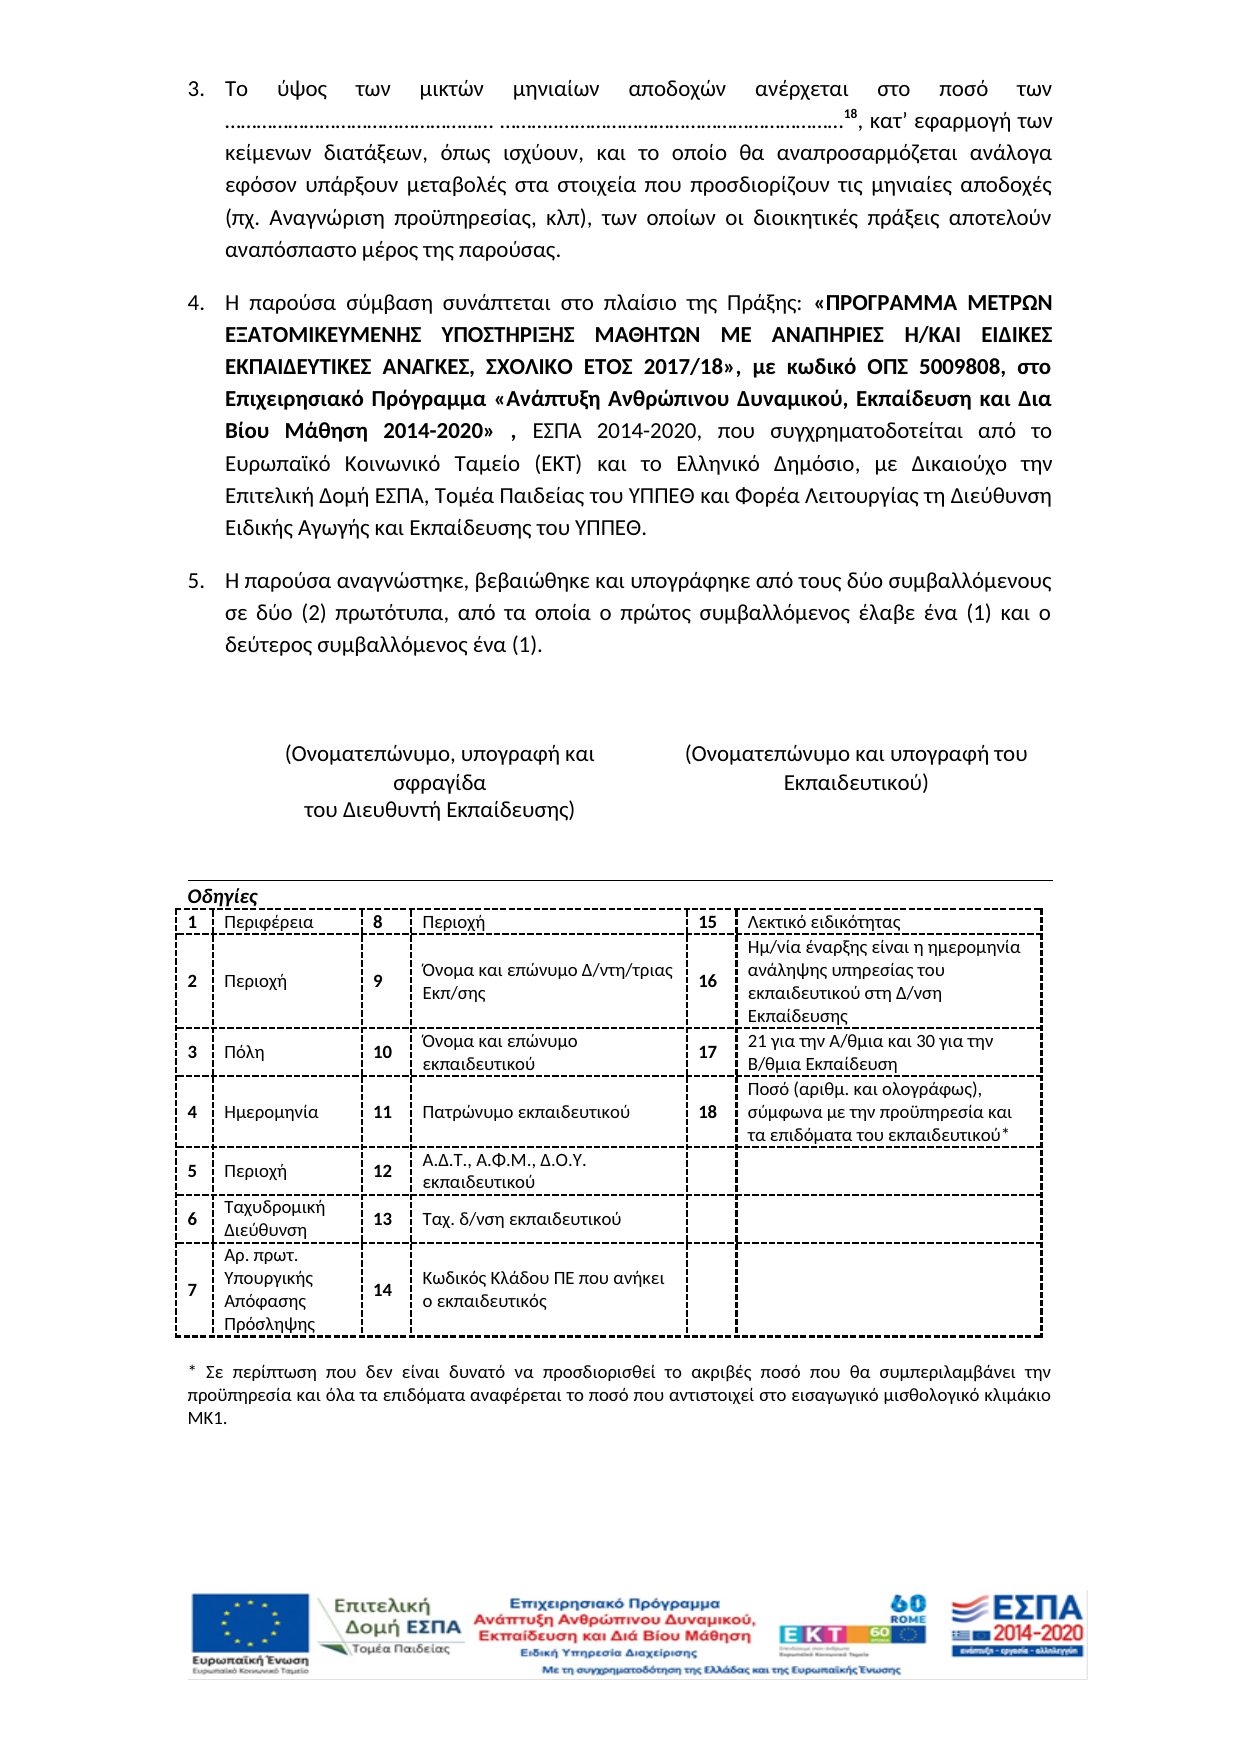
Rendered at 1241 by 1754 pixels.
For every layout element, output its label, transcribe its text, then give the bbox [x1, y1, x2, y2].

table_header Περιφέρεια [213, 908, 362, 933]
table_cell 4 [176, 1075, 213, 1146]
table_cell 11 [362, 1075, 411, 1146]
table_cell [736, 1146, 1041, 1194]
table_header (Ονοματεπώνυμο και υπογραφή του Εκπαιδευτικού) [648, 740, 1064, 824]
table_header 15 [687, 908, 736, 933]
table_cell 3 [176, 1027, 213, 1075]
table_header (Ονοματεπώνυμο, υπογραφή και σφραγίδα του Διευθυντή Εκπαίδευσης) [231, 740, 648, 824]
table_cell 21 για την Α/θμια και 30 για την Β/θμια Εκπαίδευση [736, 1027, 1041, 1075]
table_cell Κωδικός Κλάδου ΠΕ που ανήκει ο εκπαιδευτικός [411, 1242, 687, 1335]
table_cell Α.Δ.Τ., Α.Φ.Μ., Δ.Ο.Υ. εκπαιδευτικού [411, 1146, 687, 1194]
table_header 8 [362, 908, 411, 933]
table_cell 9 [362, 933, 411, 1027]
table_cell Περιοχή [213, 1146, 362, 1194]
table_cell [687, 1194, 736, 1242]
table_header Λεκτικό ειδικότητας [736, 908, 1041, 933]
table_cell Όνομα και επώνυμο Δ/ντη/τριας Εκπ/σης [411, 933, 687, 1027]
table_cell 5 [176, 1146, 213, 1194]
table_cell 17 [687, 1027, 736, 1075]
list Η παρούσα αναγνώστηκε, βεβαιώθηκε και υπογράφηκε από τους δύο συμβαλλόμενους σε δύο (2) πρωτότυπα, από τα οποία ο πρώτος συμβαλλόμενος έλαβε ένα (1) και ο δεύτερος συμβαλλόμενος ένα (1). [187, 566, 1053, 658]
table_cell Ταχ. δ/νση εκπαιδευτικού [411, 1194, 687, 1242]
list Η παρούσα σύμβαση συνάπτεται στο πλαίσιο της Πράξης: «ΠΡΟΓΡΑΜΜΑ ΜΕΤΡΩΝ ΕΞΑΤΟΜΙΚΕΥΜΕΝΗΣ ΥΠΟΣΤΗΡΙΞΗΣ ΜΑΘΗΤΩΝ ΜΕ ΑΝΑΠΗΡΙΕΣ Ή/ΚΑΙ ΕΙΔΙΚΕΣ ΕΚΠΑΙΔΕΥΤΙΚΕΣ ΑΝΑΓΚΕΣ, ΣΧΟΛΙΚΟ ΕΤΟΣ 2017/18», με κωδικό ΟΠΣ 5009808, στο Επιχειρησιακό Πρόγραμμα «Ανάπτυξη Ανθρώπινου Δυναμικού, Εκπαίδευση και Δια Βίου Μάθηση 2014-2020» , ΕΣΠΑ 2014-2020, που συγχρηματοδοτείται από το Ευρωπαϊκό Κοινωνικό Ταμείο (ΕΚΤ) και το Ελληνικό Δημόσιο, με Δικαιούχο την Επιτελική Δομή ΕΣΠΑ, Τομέα Παιδείας του ΥΠΠΕΘ και Φορέα Λειτουργίας τη Διεύθυνση Ειδικής Αγωγής και Εκπαίδευσης του ΥΠΠΕΘ. [187, 288, 1053, 541]
table_cell Ποσό (αριθμ. και ολογράφως), σύμφωνα με την προϋπηρεσία και τα επιδόματα του εκπαιδευτικού* [736, 1075, 1041, 1146]
text * Σε περίπτωση που δεν είναι δυνατό να προσδιορισθεί το ακριβές ποσό που θα συμπεριλαμβάνει την προϋπηρεσία και όλα τα επιδόματα αναφέρεται το ποσό που αντιστοιχεί στο εισαγωγικό μισθολογικό κλιμάκιο ΜΚ1. [187, 1360, 1053, 1429]
table_cell Όνομα και επώνυμο εκπαιδευτικού [411, 1027, 687, 1075]
table_cell [687, 1242, 736, 1335]
table_cell Αρ. πρωτ. Υπουργικής Απόφασης Πρόσληψης [213, 1242, 362, 1335]
table_cell 7 [176, 1242, 213, 1335]
table_cell 18 [687, 1075, 736, 1146]
table_cell 12 [362, 1146, 411, 1194]
table_cell [687, 1146, 736, 1194]
table_cell 2 [176, 933, 213, 1027]
table_cell 10 [362, 1027, 411, 1075]
table_cell [736, 1194, 1041, 1242]
table_cell 16 [687, 933, 736, 1027]
table_cell Ημερομηνία [213, 1075, 362, 1146]
table_header 1 [176, 908, 213, 933]
table_cell 13 [362, 1194, 411, 1242]
table_cell Ταχυδρομική Διεύθυνση [213, 1194, 362, 1242]
table_cell Ημ/νία έναρξης είναι η ημερομηνία ανάληψης υπηρεσίας του εκπαιδευτικού στη Δ/νση Εκπαίδευσης [736, 933, 1041, 1027]
picture [187, 1590, 1089, 1681]
table_header Περιοχή [411, 908, 687, 933]
table_cell [736, 1242, 1041, 1335]
text Οδηγίες [187, 881, 1053, 908]
table_cell Πόλη [213, 1027, 362, 1075]
table_cell Περιοχή [213, 933, 362, 1027]
table_cell Πατρώνυμο εκπαιδευτικού [411, 1075, 687, 1146]
list Το ύψος των μικτών μηνιαίων αποδοχών ανέρχεται στο ποσό των …………………………………………… ………..………………………………………………18, κατ’ εφαρμογή των κείμενων διατάξεων, όπως ισχύουν, και το οποίο θα αναπροσαρμόζεται ανάλογα εφόσον υπάρξουν μεταβολές στα στοιχεία που προσδιορίζουν τις μηνιαίες αποδοχές (πχ. Αναγνώριση προϋπηρεσίας, κλπ), των οποίων οι διοικητικές πράξεις αποτελούν αναπόσπαστο μέρος της παρούσας. [187, 74, 1053, 263]
table_cell 6 [176, 1194, 213, 1242]
table_cell 14 [362, 1242, 411, 1335]
